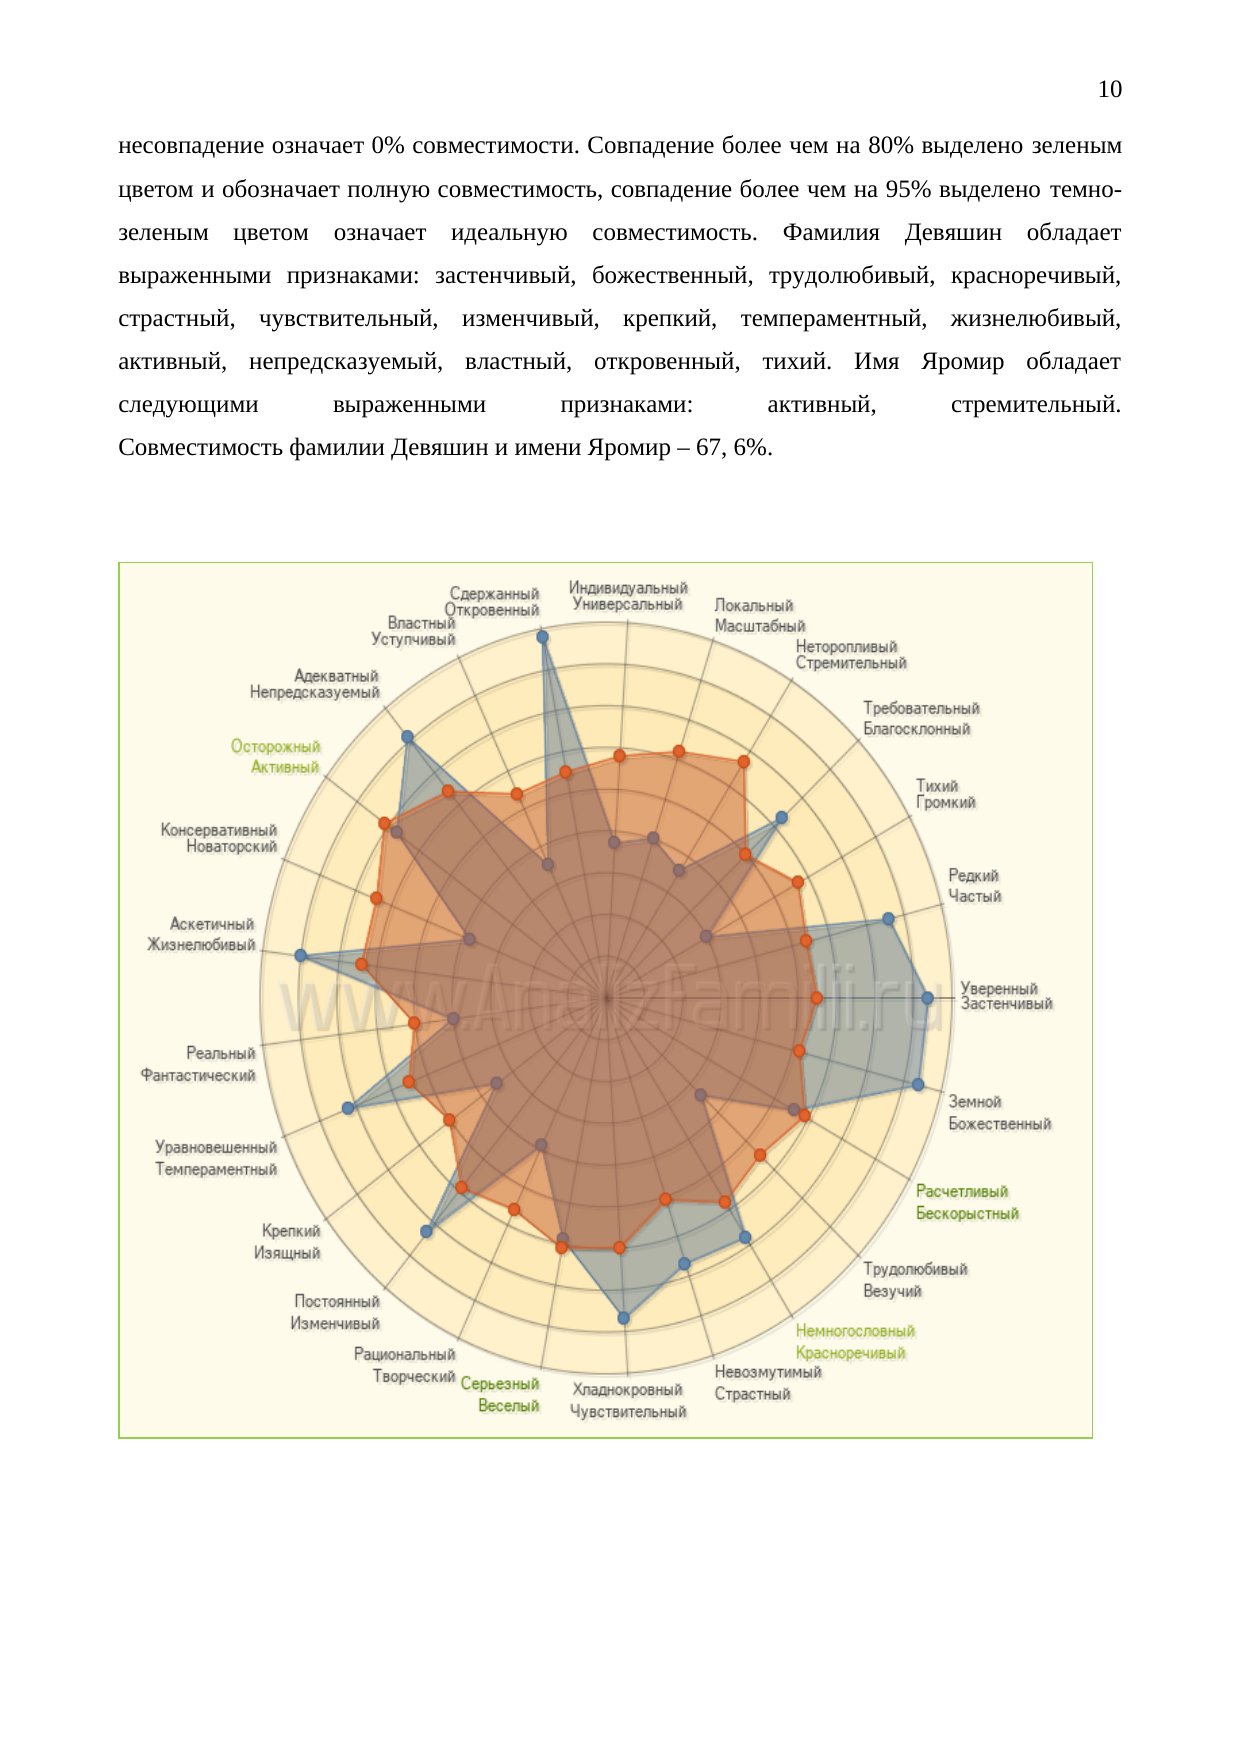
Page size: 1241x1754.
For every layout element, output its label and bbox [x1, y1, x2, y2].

text [118, 131, 1122, 461]
picture [120, 563, 1092, 1437]
